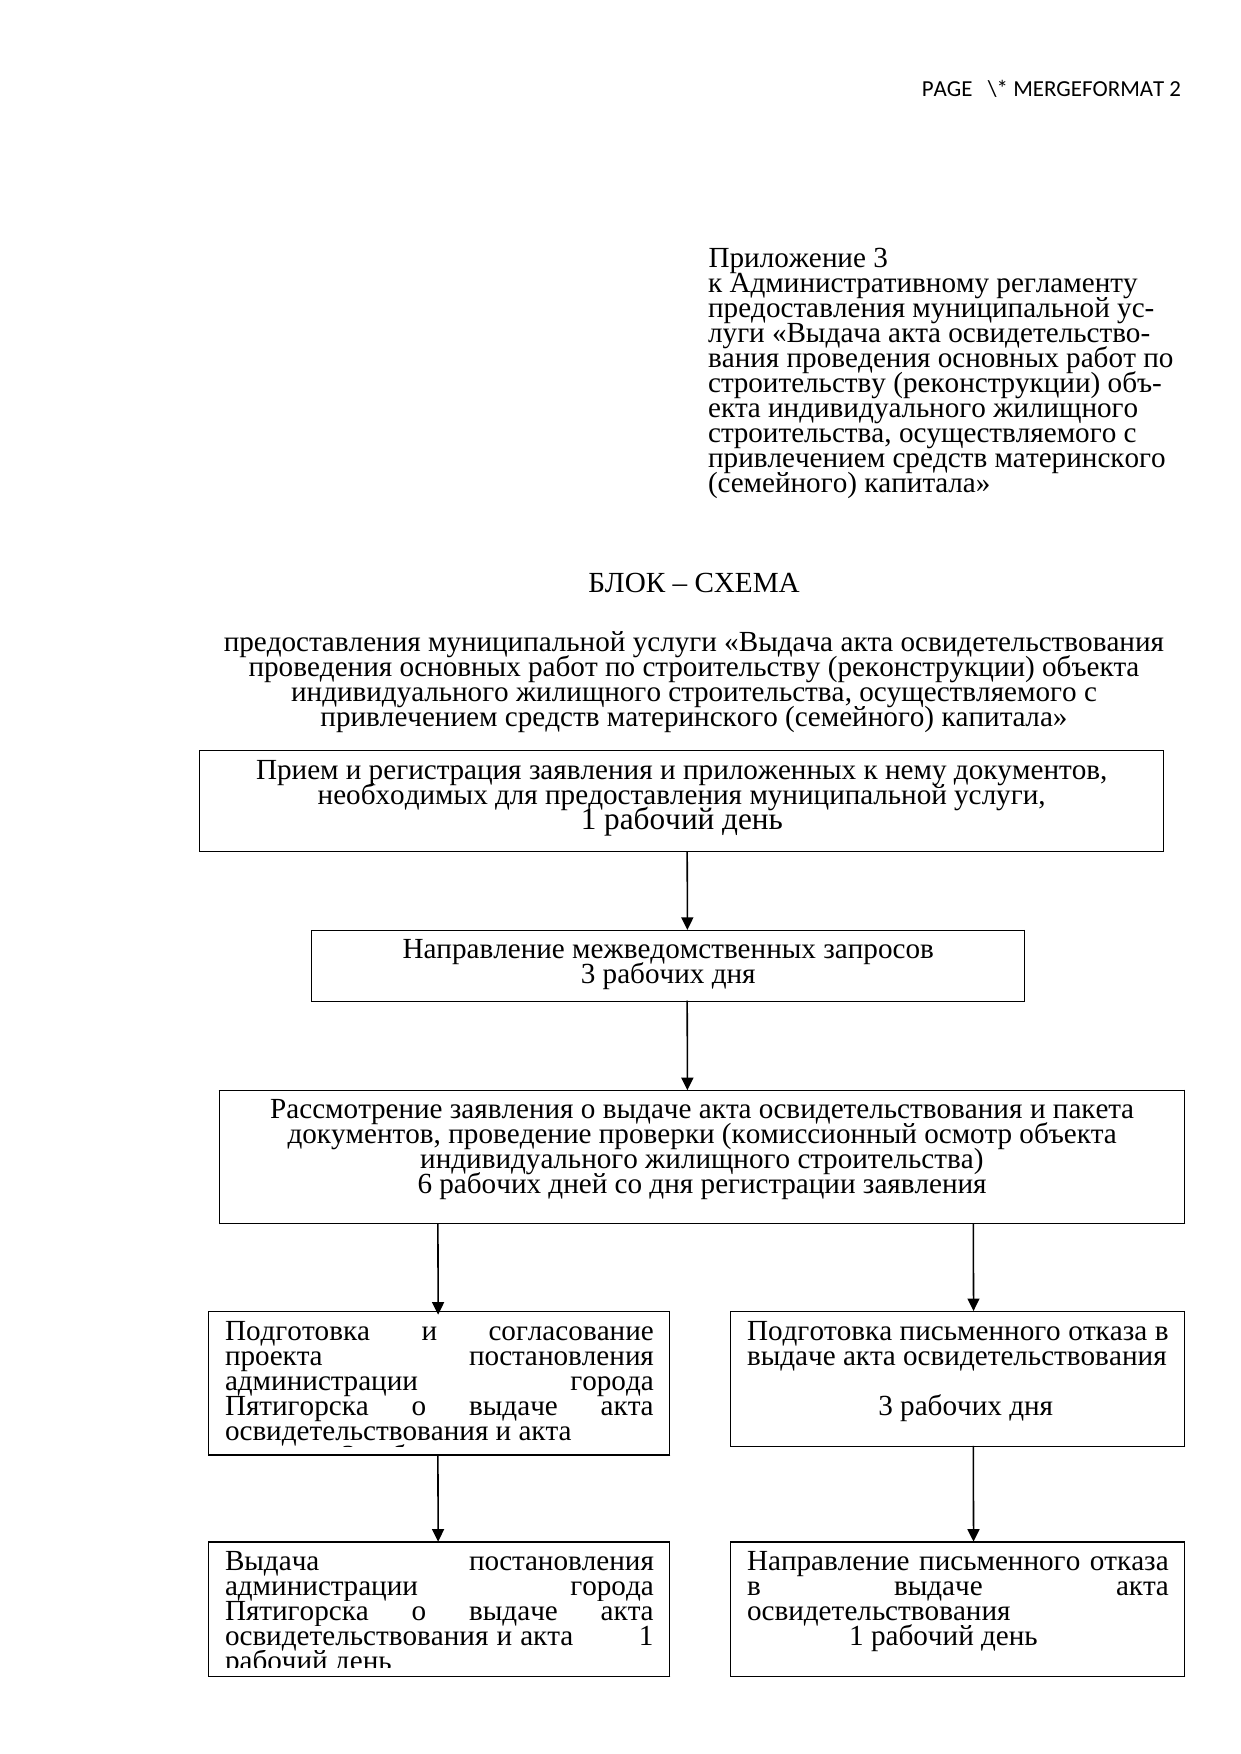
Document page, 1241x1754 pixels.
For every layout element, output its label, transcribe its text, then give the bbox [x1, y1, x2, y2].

text предоставления муниципальной услуги «Выдача акта освидетельствования проведения основных работ по строительству (реконструкции) объекта индивидуального жилищного строительства, осуществляемого с привлечением средств материнского (семейного) капитала» [207, 632, 1181, 732]
text к Административному регламенту [207, 273, 750, 298]
text к Административному регламенту [741, 273, 1181, 298]
text строительству (реконструкции) объ- [207, 373, 900, 398]
text БЛОК – СХЕМА [207, 565, 1181, 598]
text Приложение 3 [207, 248, 1181, 273]
text (семейного) капитала» [207, 473, 715, 498]
text вания проведения основных работ по [207, 348, 1181, 373]
text строительства, осуществляемого с [207, 423, 1181, 448]
text екта индивидуального жилищного [207, 398, 1181, 423]
text (семейного) капитала» [712, 473, 1181, 498]
text луги «Выдача акта освидетельство- [207, 323, 1181, 348]
text предоставления муниципальной ус- [207, 298, 1181, 323]
text привлечением средств материнского [207, 448, 1181, 473]
text строительству (реконструкции) объ- [897, 373, 1181, 398]
